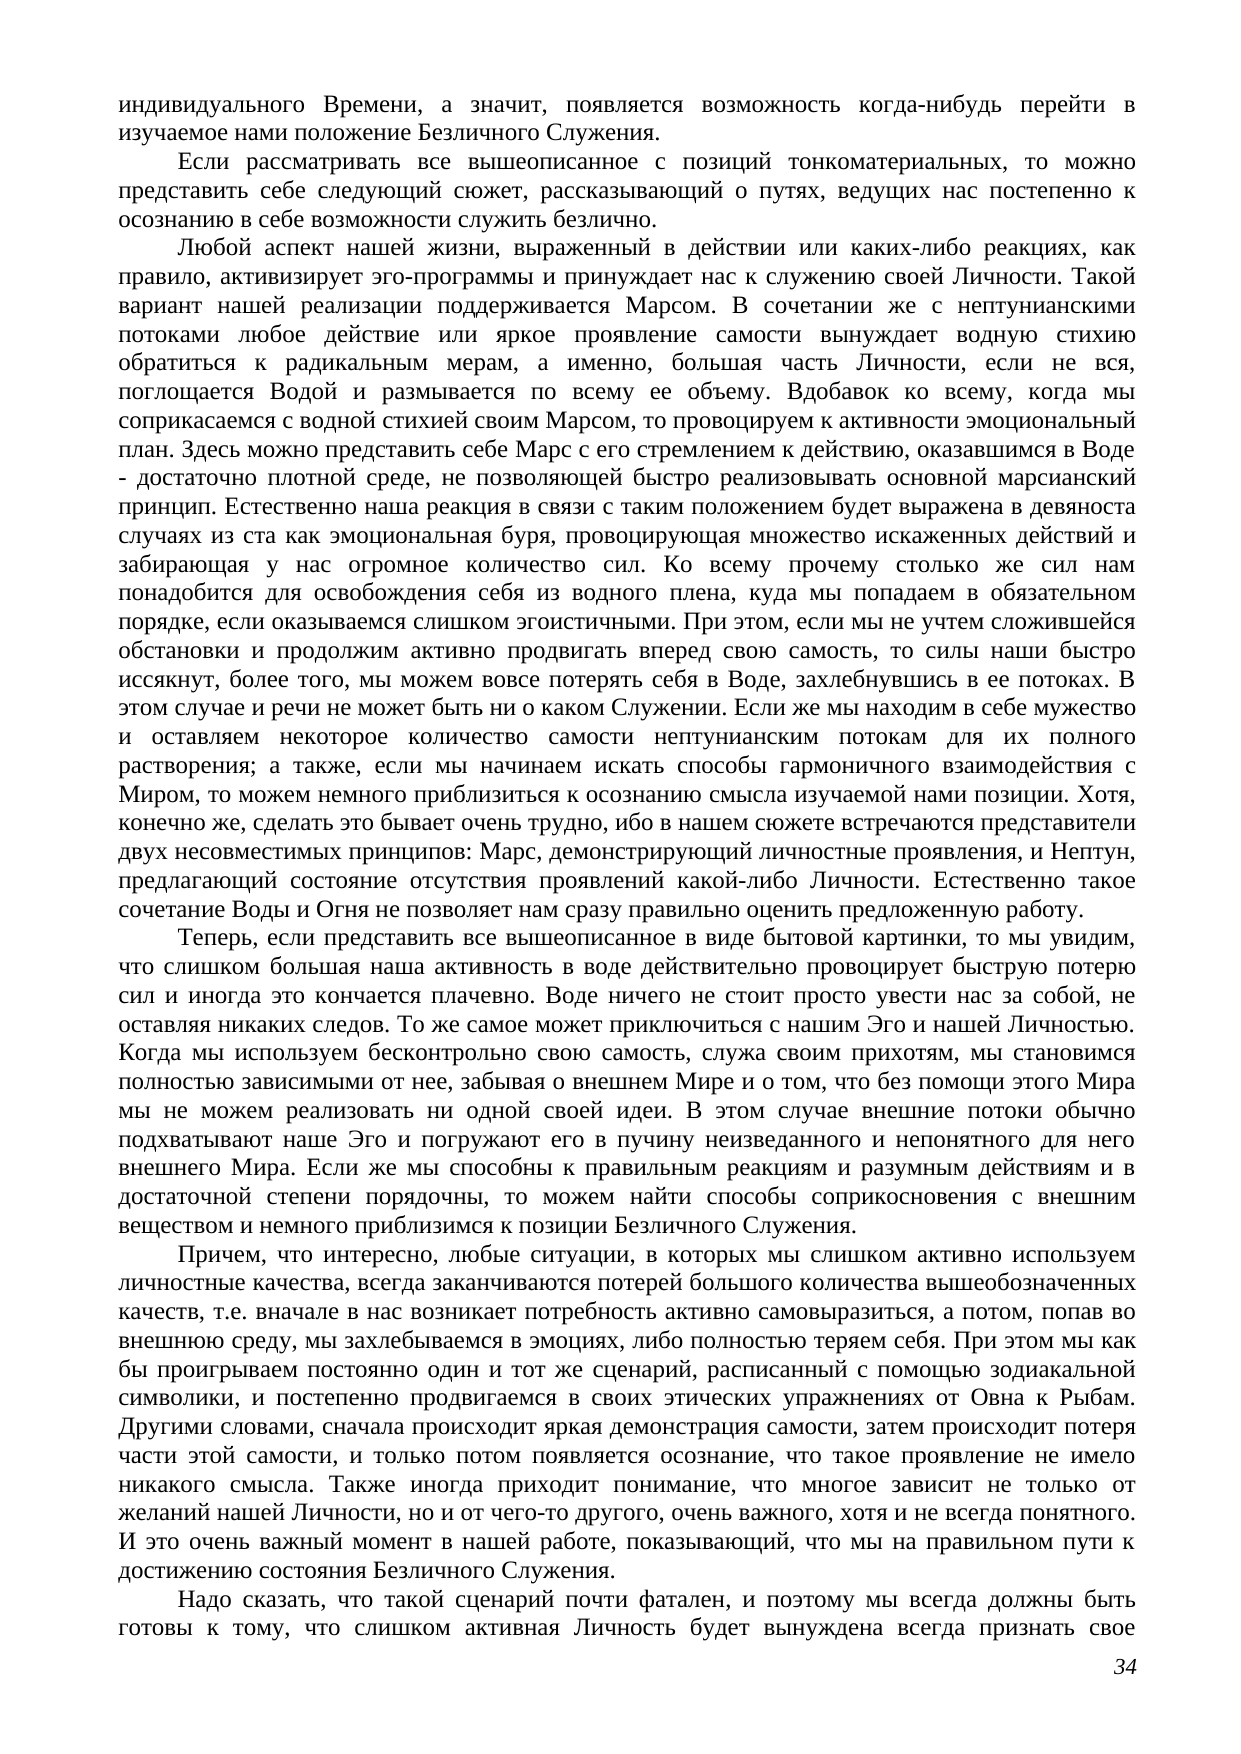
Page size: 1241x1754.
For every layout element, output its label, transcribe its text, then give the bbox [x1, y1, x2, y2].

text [118, 1584, 1137, 1641]
text Причем, что интересно, любые ситуации, в которых мы слишком активно используем личностные качества, всегда заканчиваются потерей большого количества вышеобозначенных качеств, т.е. вначале в нас возникает потребность активно самовыразиться, а потом, попав во внешнюю среду, мы захлебываемся в эмоциях, либо полностью теряем себя. При этом мы как бы проигрываем постоянно один и тот же сценарий, расписанный с помощью зодиакальной символики, и постепенно продвигаемся в своих этических упражнениях от Овна к Рыбам. Другими словами, сначала происходит яркая демонстрация самости, затем происходит потеря части этой самости, и только потом появляется осознание, что такое проявление не имело никакого смысла. Также иногда приходит понимание, что многое зависит не только от желаний нашей Личности, но и от чего-то другого, очень важного, хотя и не всегда понятного. И это очень важный момент в нашей работе, показывающий, что мы на правильном пути к достижению состояния Безличного Служения. [118, 1239, 1137, 1584]
text Если рассматривать все вышеописанное с позиций тонкоматериальных, то можно представить себе следующий сюжет, рассказывающий о путях, ведущих нас постепенно к осознанию в себе возможности служить безлично. [118, 146, 1137, 232]
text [118, 89, 1137, 146]
text Теперь, если представить все вышеописанное в виде бытовой картинки, то мы увидим, что слишком большая наша активность в воде действительно провоцирует быструю потерю сил и иногда это кончается плачевно. Воде ничего не стоит просто увести нас за собой, не оставляя никаких следов. То же самое может приключиться с нашим Эго и нашей Личностью. Когда мы используем бесконтрольно свою самость, служа своим прихотям, мы становимся полностью зависимыми от нее, забывая о внешнем Мире и о том, что без помощи этого Мира мы не можем реализовать ни одной своей идеи. В этом случае внешние потоки обычно подхватывают наше Эго и погружают его в пучину неизведанного и непонятного для него внешнего Мира. Если же мы способны к правильным реакциям и разумным действиям и в достаточной степени порядочны, то можем найти способы соприкосновения с внешним веществом и немного приблизимся к позиции Безличного Служения. [118, 922, 1137, 1239]
text Любой аспект нашей жизни, выраженный в действии или каких-либо реакциях, как правило, активизирует эго-программы и принуждает нас к служению своей Личности. Такой вариант нашей реализации поддерживается Марсом. В сочетании же с нептунианскими потоками любое действие или яркое проявление самости вынуждает водную стихию обратиться к радикальным мерам, а именно, большая часть Личности, если не вся, поглощается Водой и размывается по всему ее объему. Вдобавок ко всему, когда мы соприкасаемся с водной стихией своим Марсом, то провоцируем к активности эмоциональный план. Здесь можно представить себе Марс с его стремлением к действию, оказавшимся в Воде - достаточно плотной среде, не позволяющей быстро реализовывать основной марсианский принцип. Естественно наша реакция в связи с таким положением будет выражена в девяноста случаях из ста как эмоциональная буря, провоцирующая множество искаженных действий и забирающая у нас огромное количество сил. Ко всему прочему столько же сил нам понадобится для освобождения себя из водного плена, куда мы попадаем в обязательном порядке, если оказываемся слишком эгоистичными. При этом, если мы не учтем сложившейся обстановки и продолжим активно продвигать вперед свою самость, то силы наши быстро иссякнут, более того, мы можем вовсе потерять себя в Воде, захлебнувшись в ее потоках. В этом случае и речи не может быть ни о каком Служении. Если же мы находим в себе мужество и оставляем некоторое количество самости нептунианским потокам для их полного растворения; а также, если мы начинаем искать способы гармоничного взаимодействия с Миром, то можем немного приблизиться к осознанию смысла изучаемой нами позиции. Хотя, конечно же, сделать это бывает очень трудно, ибо в нашем сюжете встречаются представители двух несовместимых принципов: Марс, демонстрирующий личностные проявления, и Нептун, предлагающий состояние отсутствия проявлений какой-либо Личности. Естественно такое сочетание Воды и Огня не позволяет нам сразу правильно оценить предложенную работу. [118, 232, 1137, 922]
